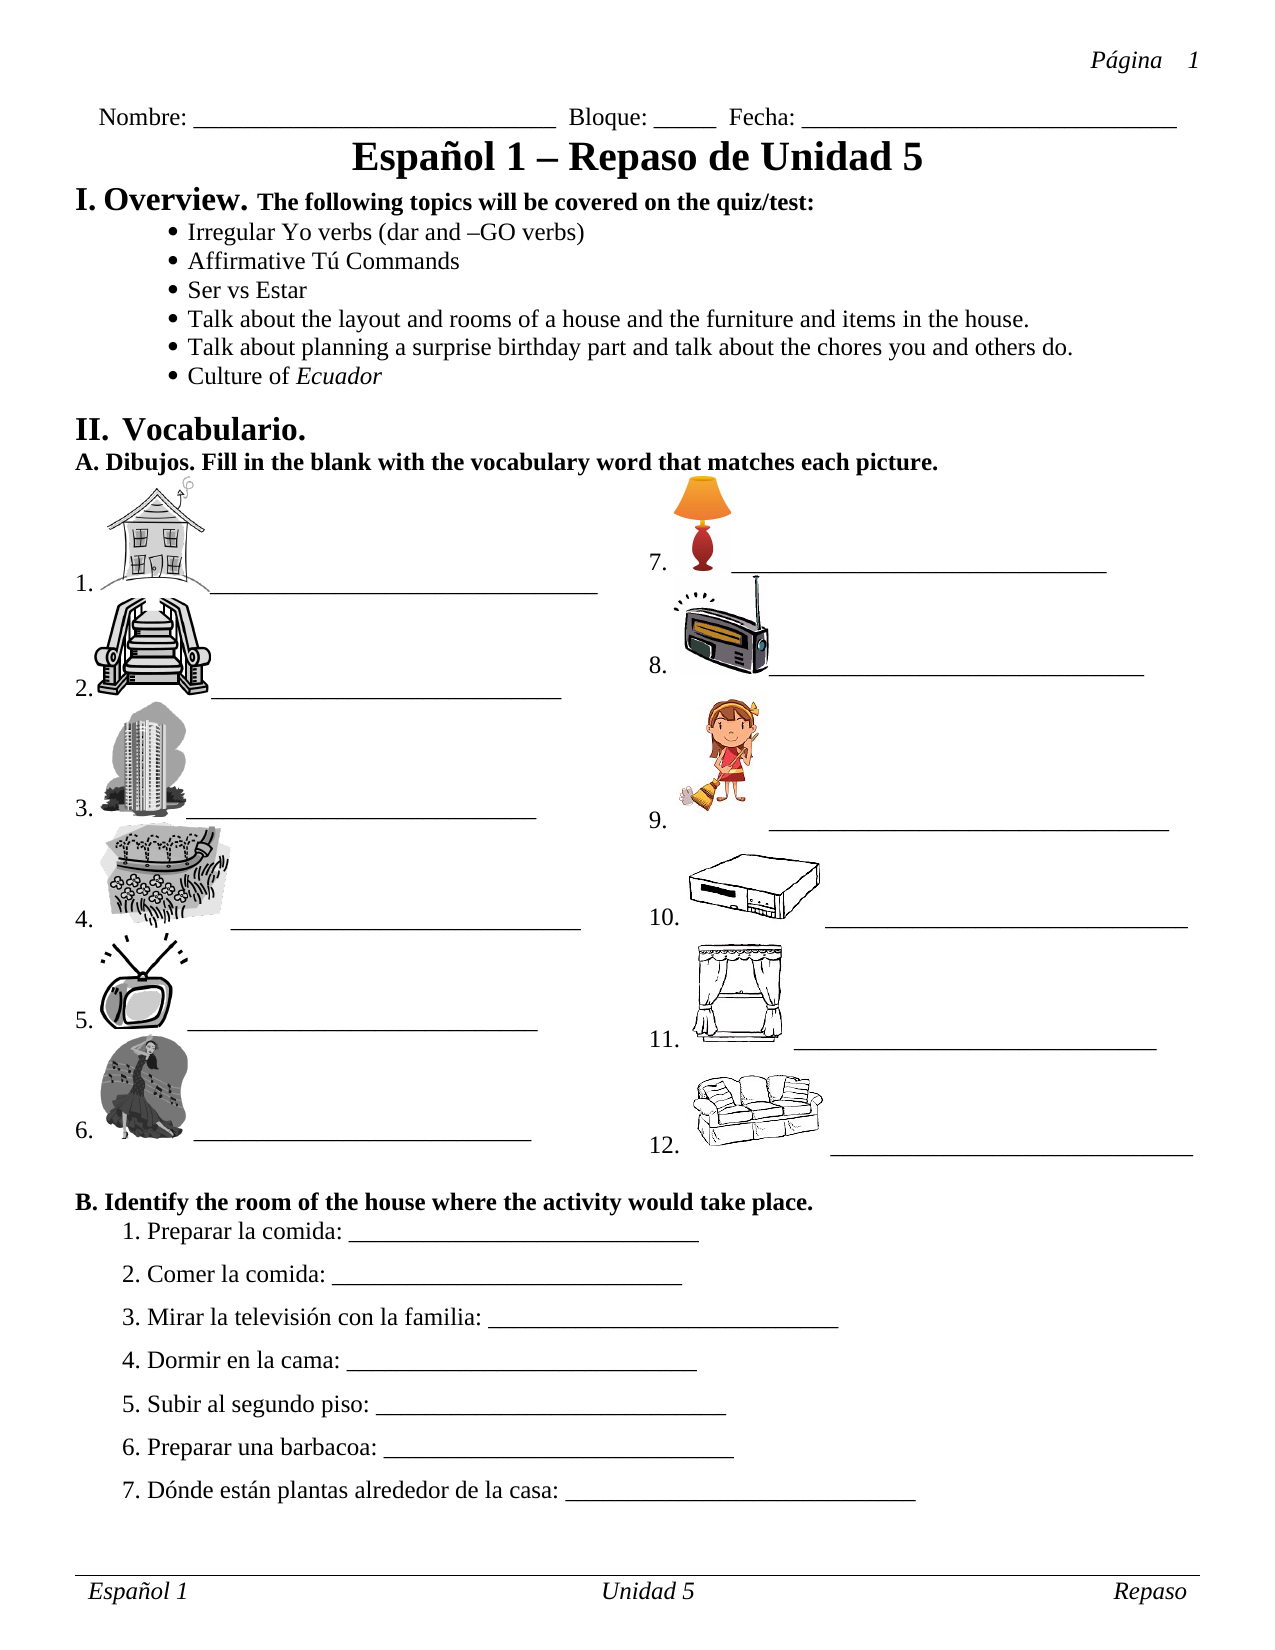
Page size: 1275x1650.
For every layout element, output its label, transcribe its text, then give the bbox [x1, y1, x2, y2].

list Irregular Yo verbs (dar and –GO verbs) [169, 217, 1200, 246]
picture [686, 930, 788, 1048]
picture [686, 1053, 825, 1153]
text 3. Mirar la televisión con la familia: ____________________________ [122, 1302, 1200, 1331]
subtitle A. Dibujos. Fill in the blank with the vocabulary word that matches each picture. [75, 447, 1200, 476]
text 2. Comer la comida: ____________________________ [122, 1259, 1200, 1288]
table_header 7. ______________________________ 8. ______________________________ 9. ________________________________ 10. _____________________________ 11. _____________________________ 12. _____________________________ [638, 476, 1211, 1159]
list Culture of Ecuador [169, 361, 1200, 390]
picture [673, 678, 769, 829]
list Overview. The following topics will be covered on the quiz/test: [75, 179, 1200, 217]
text 6. Preparar una barbacoa: ____________________________ [122, 1432, 1200, 1461]
text 7. Dónde están plantas alrededor de la casa: ____________________________ [122, 1475, 1200, 1504]
subtitle Vocabulario. [75, 409, 1200, 447]
list Talk about planning a surprise birthday part and talk about the chores you and others do. [169, 332, 1200, 361]
text 4. Dormir en la cama: ____________________________ [122, 1346, 1200, 1374]
table_header 1. _______________________________ 2.____________________________ 3. ____________________________ 4. ____________________________ 5. ____________________________ 6. ___________________________ [64, 476, 637, 1159]
text 5. Subir al segundo piso: ____________________________ [122, 1389, 1200, 1417]
list Talk about the layout and rooms of a house and the furniture and items in the house. [169, 304, 1200, 332]
text Español 1 – Repaso de Unidad 5 [75, 131, 1200, 179]
text 1. Preparar la comida: ____________________________ [122, 1216, 1200, 1245]
list Affirmative Tú Commands [169, 246, 1200, 275]
picture [673, 476, 732, 571]
text Nombre: _____________________________ Bloque: _____ Fecha: ______________________________ [75, 102, 1200, 131]
list Ser vs Estar [169, 275, 1200, 304]
picture [686, 833, 826, 926]
subtitle B. Identify the room of the house where the activity would take place. [75, 1187, 1200, 1216]
picture [673, 575, 769, 674]
